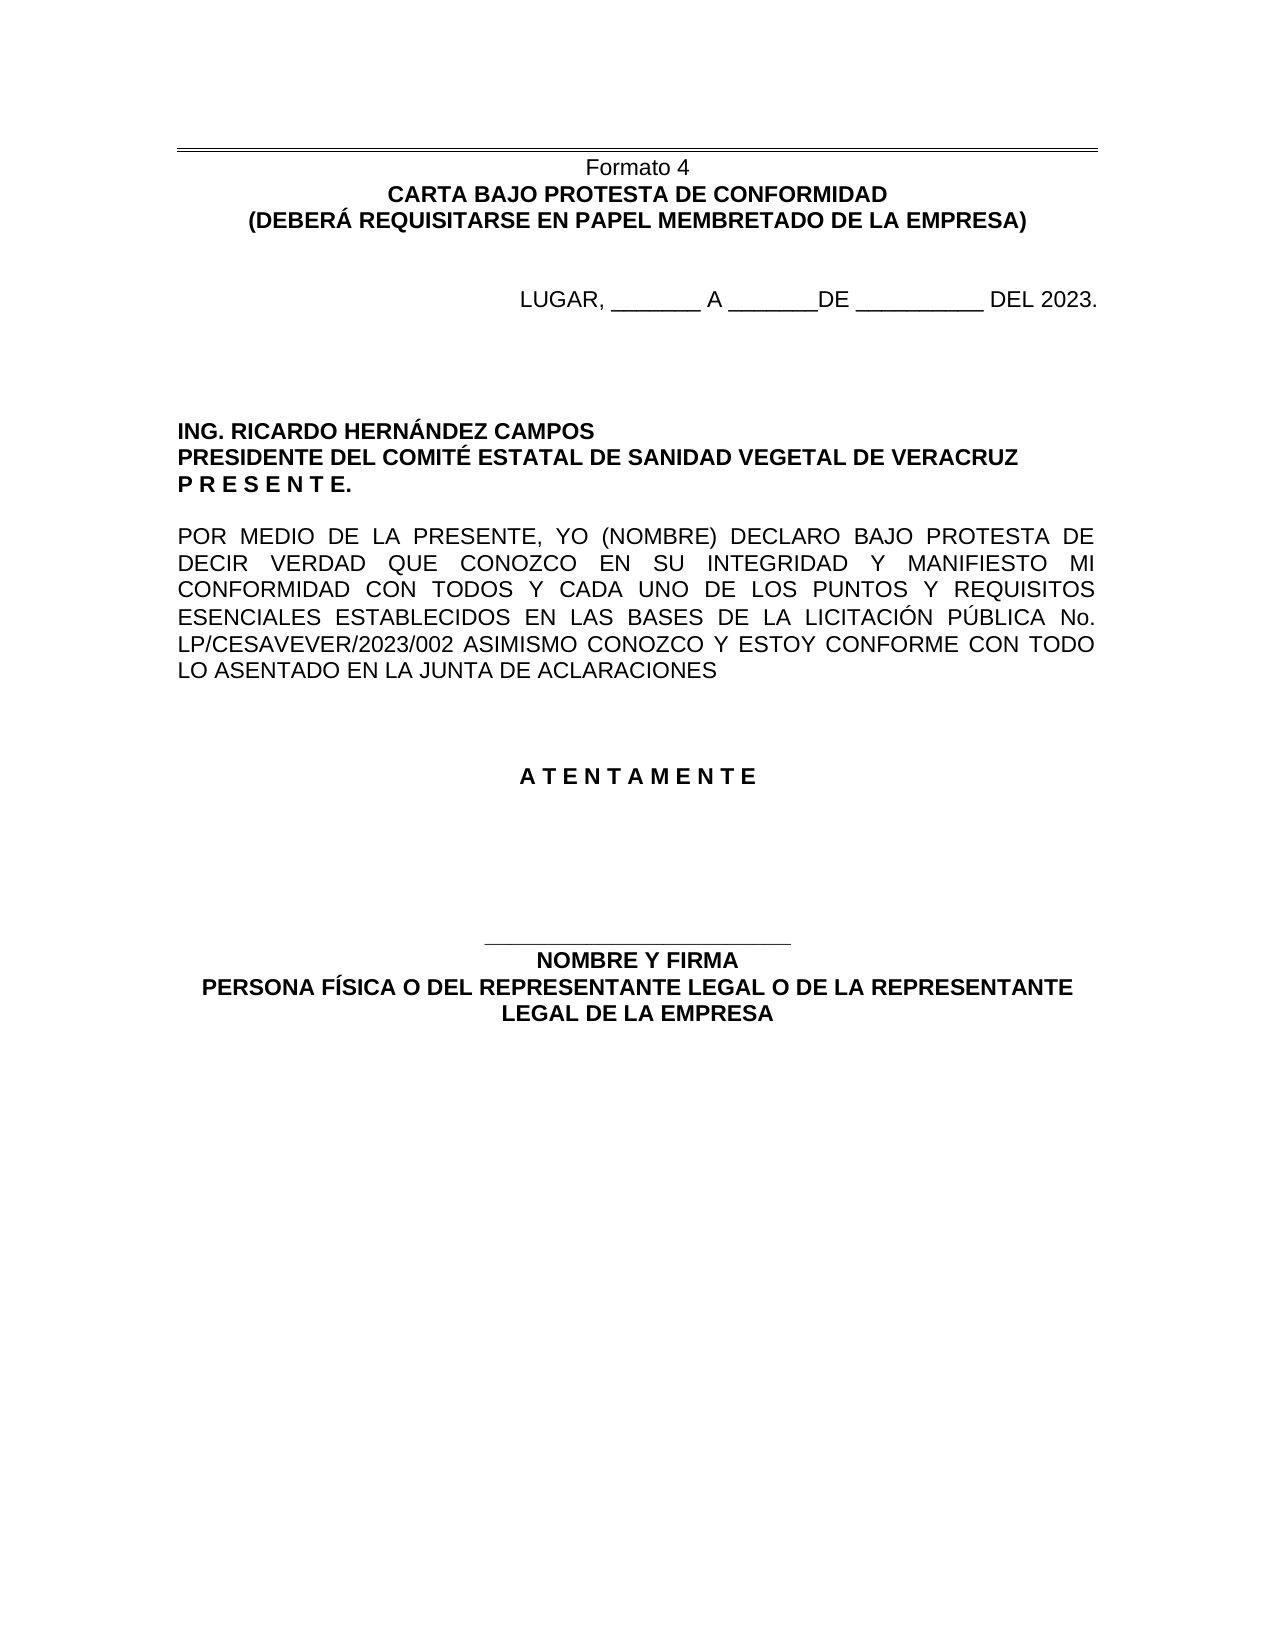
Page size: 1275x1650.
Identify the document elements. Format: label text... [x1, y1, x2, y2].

text LUGAR, _______ A _______DE __________ DEL 2023. [177, 286, 1098, 312]
text (DEBERÁ REQUISITARSE EN PAPEL MEMBRETADO DE LA EMPRESA) [177, 207, 1098, 233]
text NOMBRE Y FIRMA [177, 947, 1098, 974]
text ________________________ [177, 921, 1098, 947]
text PERSONA FÍSICA O DEL REPRESENTANTE LEGAL O DE LA REPRESENTANTE LEGAL DE LA EMPRESA [177, 974, 1098, 1026]
text Formato 4 [177, 152, 1098, 181]
text A T E N T A M E N T E [177, 763, 1098, 789]
text ING. RICARDO HERNÁNDEZ CAMPOS [177, 418, 1098, 444]
text CARTA BAJO PROTESTA DE CONFORMIDAD [177, 181, 1098, 207]
text P R E S E N T E. [177, 471, 1098, 497]
text POR MEDIO DE LA PRESENTE, YO (NOMBRE) DECLARO BAJO PROTESTA DE DECIR VERDAD QUE CONOZCO EN SU INTEGRIDAD Y MANIFIESTO MI CONFORMIDAD CON TODOS Y CADA UNO DE LOS PUNTOS Y REQUISITOS ESENCIALES ESTABLECIDOS EN LAS BASES DE LA LICITACIÓN PÚBLICA No. LP/CESAVEVER/2023/002 ASIMISMO CONOZCO Y ESTOY CONFORME CON TODO LO ASENTADO EN LA JUNTA DE ACLARACIONES [177, 523, 1096, 684]
text PRESIDENTE DEL COMITÉ ESTATAL DE SANIDAD VEGETAL DE VERACRUZ [177, 444, 1098, 471]
